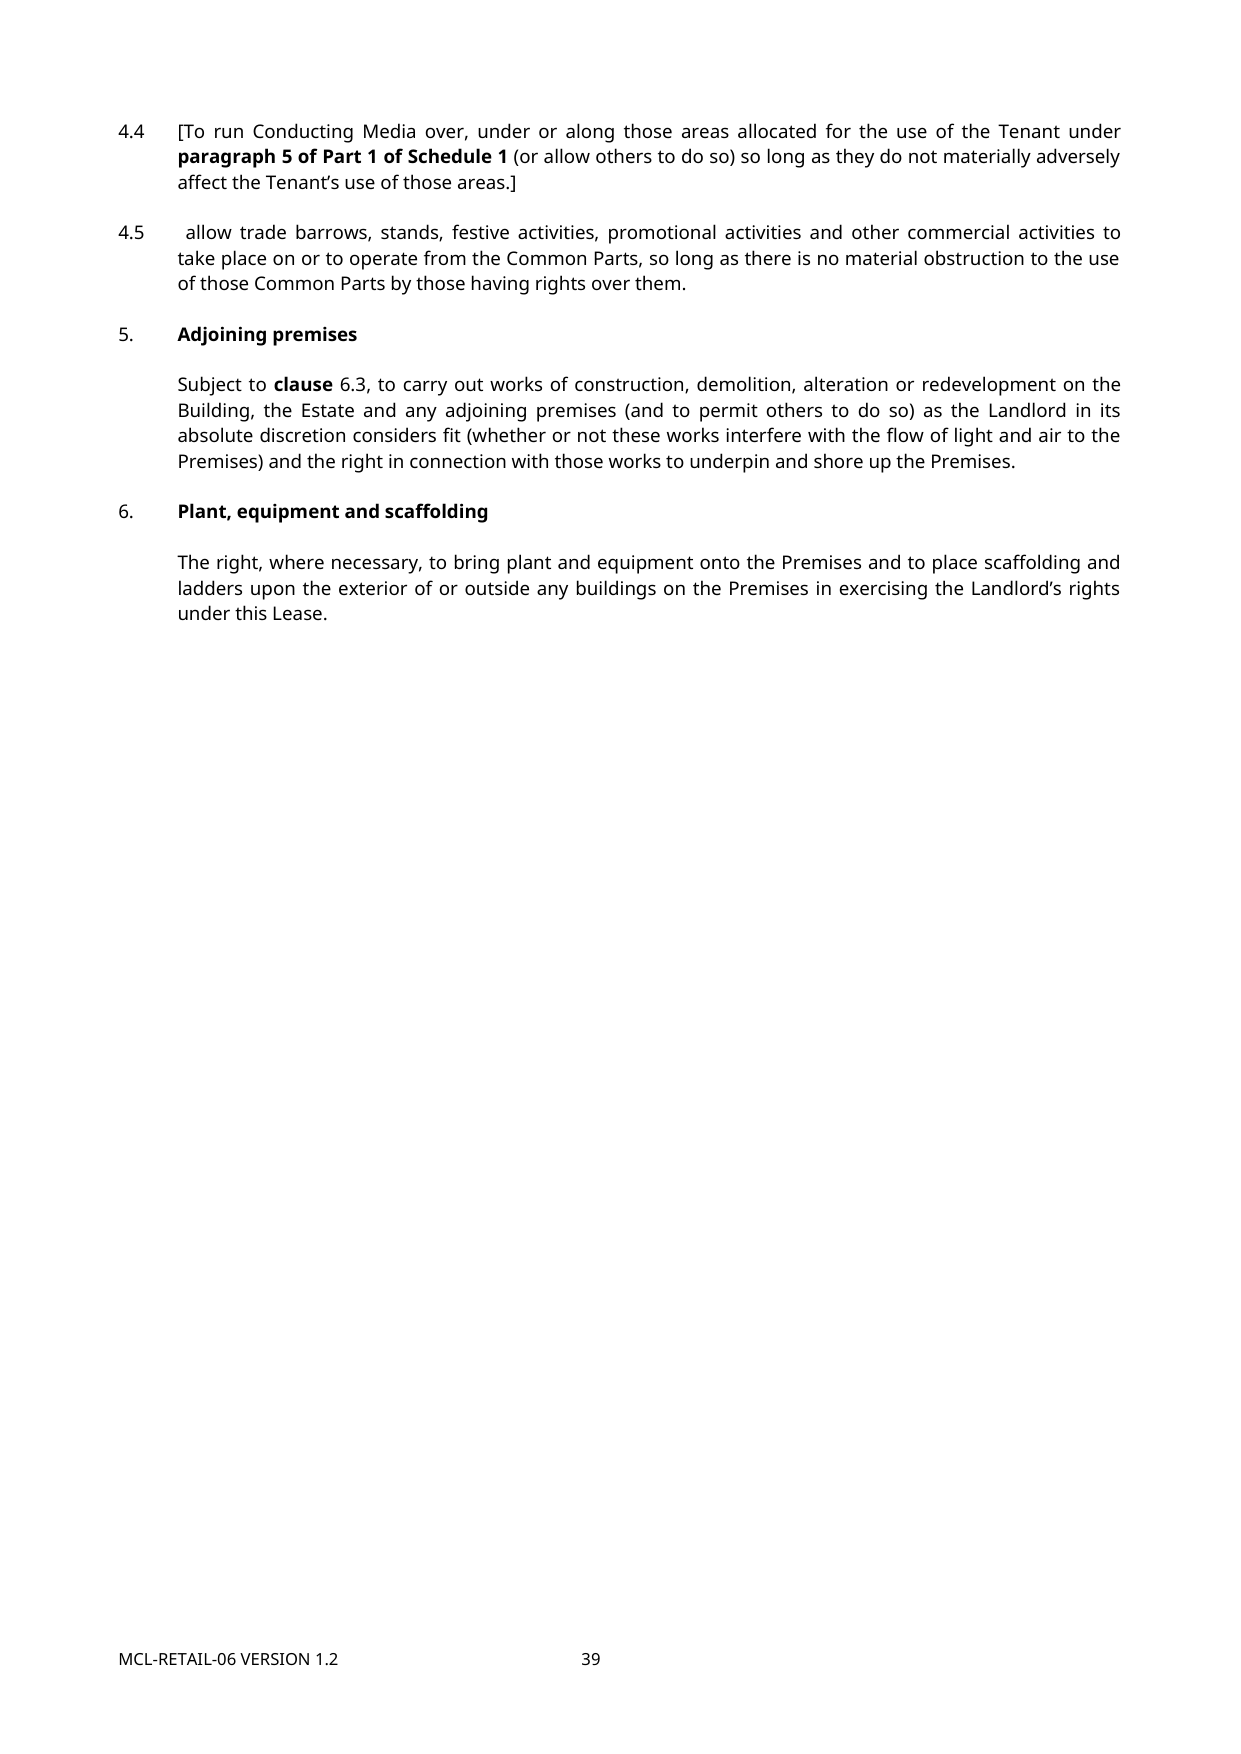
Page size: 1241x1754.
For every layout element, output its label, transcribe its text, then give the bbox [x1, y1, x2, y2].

text The right, where necessary, to bring plant and equipment onto the Premises and to place scaffolding and ladders upon the exterior of or outside any buildings on the Premises in exercising the Landlord’s rights under this Lease. [177, 549, 1122, 626]
text Plant, equipment and scaffolding [118, 499, 1122, 524]
text [To run Conducting Media over, under or along those areas allocated for the use of the Tenant under paragraph 5 of Part 1 of Schedule 1 (or allow others to do so) so long as they do not materially adversely affect the Tenant’s use of those areas.] [118, 118, 1122, 195]
text Subject to clause 6.3, to carry out works of construction, demolition, alteration or redevelopment on the Building, the Estate and any adjoining premises (and to permit others to do so) as the Landlord in its absolute discretion considers fit (whether or not these works interfere with the flow of light and air to the Premises) and the right in connection with those works to underpin and shore up the Premises. [177, 372, 1122, 474]
text allow trade barrows, stands, festive activities, promotional activities and other commercial activities to take place on or to operate from the Common Parts, so long as there is no material obstruction to the use of those Common Parts by those having rights over them. [118, 220, 1122, 296]
text Adjoining premises [118, 321, 1122, 347]
